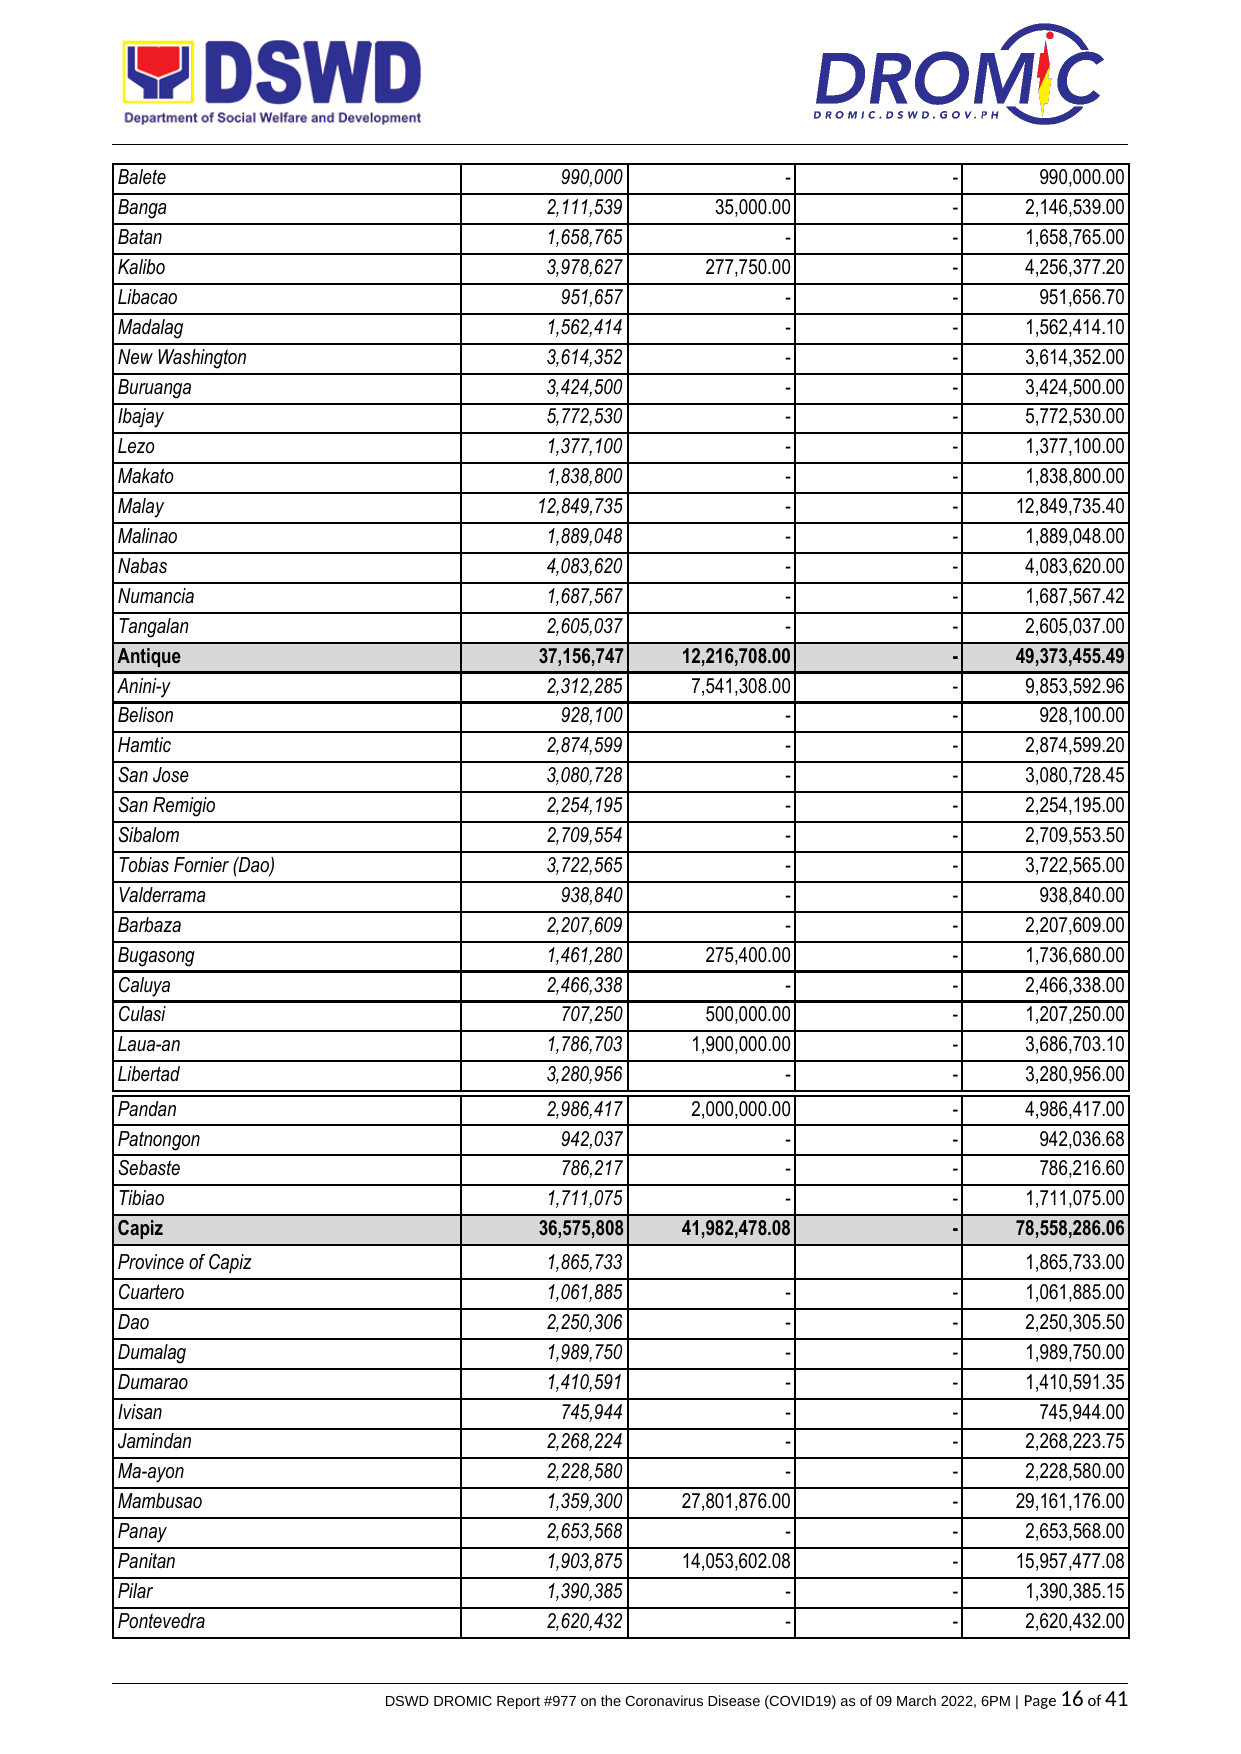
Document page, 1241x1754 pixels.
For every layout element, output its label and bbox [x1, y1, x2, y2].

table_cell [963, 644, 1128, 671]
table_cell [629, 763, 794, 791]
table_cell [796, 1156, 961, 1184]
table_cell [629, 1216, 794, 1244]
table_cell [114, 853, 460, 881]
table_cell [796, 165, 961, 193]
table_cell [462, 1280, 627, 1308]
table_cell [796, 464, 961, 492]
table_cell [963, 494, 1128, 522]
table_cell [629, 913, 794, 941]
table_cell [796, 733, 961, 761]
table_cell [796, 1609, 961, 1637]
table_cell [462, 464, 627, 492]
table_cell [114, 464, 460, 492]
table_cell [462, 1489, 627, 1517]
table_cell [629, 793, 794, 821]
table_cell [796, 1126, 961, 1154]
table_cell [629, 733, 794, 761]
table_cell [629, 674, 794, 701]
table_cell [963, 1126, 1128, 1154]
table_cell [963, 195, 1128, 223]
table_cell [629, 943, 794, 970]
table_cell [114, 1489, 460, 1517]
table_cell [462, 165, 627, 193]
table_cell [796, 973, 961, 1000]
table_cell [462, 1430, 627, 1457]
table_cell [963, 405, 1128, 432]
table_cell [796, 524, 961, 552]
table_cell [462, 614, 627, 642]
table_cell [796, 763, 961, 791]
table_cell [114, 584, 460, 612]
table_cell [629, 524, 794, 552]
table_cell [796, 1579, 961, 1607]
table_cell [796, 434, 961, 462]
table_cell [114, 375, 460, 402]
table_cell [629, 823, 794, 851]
picture [112, 37, 432, 129]
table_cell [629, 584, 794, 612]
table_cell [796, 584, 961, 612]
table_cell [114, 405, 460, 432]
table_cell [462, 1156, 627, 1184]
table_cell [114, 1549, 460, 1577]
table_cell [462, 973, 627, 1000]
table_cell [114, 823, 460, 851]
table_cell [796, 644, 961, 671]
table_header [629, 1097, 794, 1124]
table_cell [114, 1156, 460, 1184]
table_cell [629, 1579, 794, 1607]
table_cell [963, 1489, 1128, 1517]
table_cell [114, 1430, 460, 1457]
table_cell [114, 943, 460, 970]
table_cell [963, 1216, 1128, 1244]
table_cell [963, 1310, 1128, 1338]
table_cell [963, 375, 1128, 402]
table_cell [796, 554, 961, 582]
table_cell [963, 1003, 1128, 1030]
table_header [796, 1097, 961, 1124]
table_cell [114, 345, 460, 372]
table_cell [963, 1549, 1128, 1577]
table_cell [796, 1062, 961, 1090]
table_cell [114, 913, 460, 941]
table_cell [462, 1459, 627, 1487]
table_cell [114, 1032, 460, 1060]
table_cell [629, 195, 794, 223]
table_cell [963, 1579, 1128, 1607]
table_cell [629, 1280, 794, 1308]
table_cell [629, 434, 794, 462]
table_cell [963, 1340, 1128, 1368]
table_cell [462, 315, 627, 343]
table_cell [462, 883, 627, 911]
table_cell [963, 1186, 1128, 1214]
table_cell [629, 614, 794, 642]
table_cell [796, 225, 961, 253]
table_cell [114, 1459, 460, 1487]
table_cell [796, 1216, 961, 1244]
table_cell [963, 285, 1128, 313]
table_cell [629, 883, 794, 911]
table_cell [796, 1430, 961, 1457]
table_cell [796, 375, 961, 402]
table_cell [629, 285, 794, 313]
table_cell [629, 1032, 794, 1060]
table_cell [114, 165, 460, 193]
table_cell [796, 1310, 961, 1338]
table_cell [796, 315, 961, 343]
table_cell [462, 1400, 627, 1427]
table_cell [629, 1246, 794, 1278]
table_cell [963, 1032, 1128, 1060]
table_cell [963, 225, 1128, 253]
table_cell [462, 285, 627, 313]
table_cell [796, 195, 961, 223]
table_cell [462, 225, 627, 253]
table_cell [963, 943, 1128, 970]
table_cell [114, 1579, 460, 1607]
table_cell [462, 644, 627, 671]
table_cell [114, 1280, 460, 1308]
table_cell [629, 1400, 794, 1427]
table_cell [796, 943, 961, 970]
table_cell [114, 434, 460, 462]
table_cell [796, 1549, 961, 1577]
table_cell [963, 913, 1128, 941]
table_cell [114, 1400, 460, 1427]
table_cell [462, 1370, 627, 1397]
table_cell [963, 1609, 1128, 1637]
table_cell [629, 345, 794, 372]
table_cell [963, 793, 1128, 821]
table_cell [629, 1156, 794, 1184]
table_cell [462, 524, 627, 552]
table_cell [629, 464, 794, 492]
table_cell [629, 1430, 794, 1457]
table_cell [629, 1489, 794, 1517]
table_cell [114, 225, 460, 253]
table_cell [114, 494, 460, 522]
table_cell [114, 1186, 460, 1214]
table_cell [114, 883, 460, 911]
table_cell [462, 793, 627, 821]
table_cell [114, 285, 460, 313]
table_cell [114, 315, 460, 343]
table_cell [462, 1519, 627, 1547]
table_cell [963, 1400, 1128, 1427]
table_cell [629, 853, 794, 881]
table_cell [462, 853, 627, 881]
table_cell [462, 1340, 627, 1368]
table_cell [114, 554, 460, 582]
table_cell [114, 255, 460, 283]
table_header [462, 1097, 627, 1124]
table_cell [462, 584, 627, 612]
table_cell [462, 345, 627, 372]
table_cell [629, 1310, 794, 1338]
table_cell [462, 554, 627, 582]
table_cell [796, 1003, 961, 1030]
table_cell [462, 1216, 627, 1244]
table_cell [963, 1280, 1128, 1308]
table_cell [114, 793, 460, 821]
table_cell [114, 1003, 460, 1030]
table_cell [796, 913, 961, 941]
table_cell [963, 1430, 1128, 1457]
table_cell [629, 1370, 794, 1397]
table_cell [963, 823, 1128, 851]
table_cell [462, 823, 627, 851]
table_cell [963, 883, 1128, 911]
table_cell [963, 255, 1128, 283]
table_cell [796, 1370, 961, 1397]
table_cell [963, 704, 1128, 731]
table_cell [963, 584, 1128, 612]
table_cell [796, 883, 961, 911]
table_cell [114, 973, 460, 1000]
picture [781, 23, 1133, 125]
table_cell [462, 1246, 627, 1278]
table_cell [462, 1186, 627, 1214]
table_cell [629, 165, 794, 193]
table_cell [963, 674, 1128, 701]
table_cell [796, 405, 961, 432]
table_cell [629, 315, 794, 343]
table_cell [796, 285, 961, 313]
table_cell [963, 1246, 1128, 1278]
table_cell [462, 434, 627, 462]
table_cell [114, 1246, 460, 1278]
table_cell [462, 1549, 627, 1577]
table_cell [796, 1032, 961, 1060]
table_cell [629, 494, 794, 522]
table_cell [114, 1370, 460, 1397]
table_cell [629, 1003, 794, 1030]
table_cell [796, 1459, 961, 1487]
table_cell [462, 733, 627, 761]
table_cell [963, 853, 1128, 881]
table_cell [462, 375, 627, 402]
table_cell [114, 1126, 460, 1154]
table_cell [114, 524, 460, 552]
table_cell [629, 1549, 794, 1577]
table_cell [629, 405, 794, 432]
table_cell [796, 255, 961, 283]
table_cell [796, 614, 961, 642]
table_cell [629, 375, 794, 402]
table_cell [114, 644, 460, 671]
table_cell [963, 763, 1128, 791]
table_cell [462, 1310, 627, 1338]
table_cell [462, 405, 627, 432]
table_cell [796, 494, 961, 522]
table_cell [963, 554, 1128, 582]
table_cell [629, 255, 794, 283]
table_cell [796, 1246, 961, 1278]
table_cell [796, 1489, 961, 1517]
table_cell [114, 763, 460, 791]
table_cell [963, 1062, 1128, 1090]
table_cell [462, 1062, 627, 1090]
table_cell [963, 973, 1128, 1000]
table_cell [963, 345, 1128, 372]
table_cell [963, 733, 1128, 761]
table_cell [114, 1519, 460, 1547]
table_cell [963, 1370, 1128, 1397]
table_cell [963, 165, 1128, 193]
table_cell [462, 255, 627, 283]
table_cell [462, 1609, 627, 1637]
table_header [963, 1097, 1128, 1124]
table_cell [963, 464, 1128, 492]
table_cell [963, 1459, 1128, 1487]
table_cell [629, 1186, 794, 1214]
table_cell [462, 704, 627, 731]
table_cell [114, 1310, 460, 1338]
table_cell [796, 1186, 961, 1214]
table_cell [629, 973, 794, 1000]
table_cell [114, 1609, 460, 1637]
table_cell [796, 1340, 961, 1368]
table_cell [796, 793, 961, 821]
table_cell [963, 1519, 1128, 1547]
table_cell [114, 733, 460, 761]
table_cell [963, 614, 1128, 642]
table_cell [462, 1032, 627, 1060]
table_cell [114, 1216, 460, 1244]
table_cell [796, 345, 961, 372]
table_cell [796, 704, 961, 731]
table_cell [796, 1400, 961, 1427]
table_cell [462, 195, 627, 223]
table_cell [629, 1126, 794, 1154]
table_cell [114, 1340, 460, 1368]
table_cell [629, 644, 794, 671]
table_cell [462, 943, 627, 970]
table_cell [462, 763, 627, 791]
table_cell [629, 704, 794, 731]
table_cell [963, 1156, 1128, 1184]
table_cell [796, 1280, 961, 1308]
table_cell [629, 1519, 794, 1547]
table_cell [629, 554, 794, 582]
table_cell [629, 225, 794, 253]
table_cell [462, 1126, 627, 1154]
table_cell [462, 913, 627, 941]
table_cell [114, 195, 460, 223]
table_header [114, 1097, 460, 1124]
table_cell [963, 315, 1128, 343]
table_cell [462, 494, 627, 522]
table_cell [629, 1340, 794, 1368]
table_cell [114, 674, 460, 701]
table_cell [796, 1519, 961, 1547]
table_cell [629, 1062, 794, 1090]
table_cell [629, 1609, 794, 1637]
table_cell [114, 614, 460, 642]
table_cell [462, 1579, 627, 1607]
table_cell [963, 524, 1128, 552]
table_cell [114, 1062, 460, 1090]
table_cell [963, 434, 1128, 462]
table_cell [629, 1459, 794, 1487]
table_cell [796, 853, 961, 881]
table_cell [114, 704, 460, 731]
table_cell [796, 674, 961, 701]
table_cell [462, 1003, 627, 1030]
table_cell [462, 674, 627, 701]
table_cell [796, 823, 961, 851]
